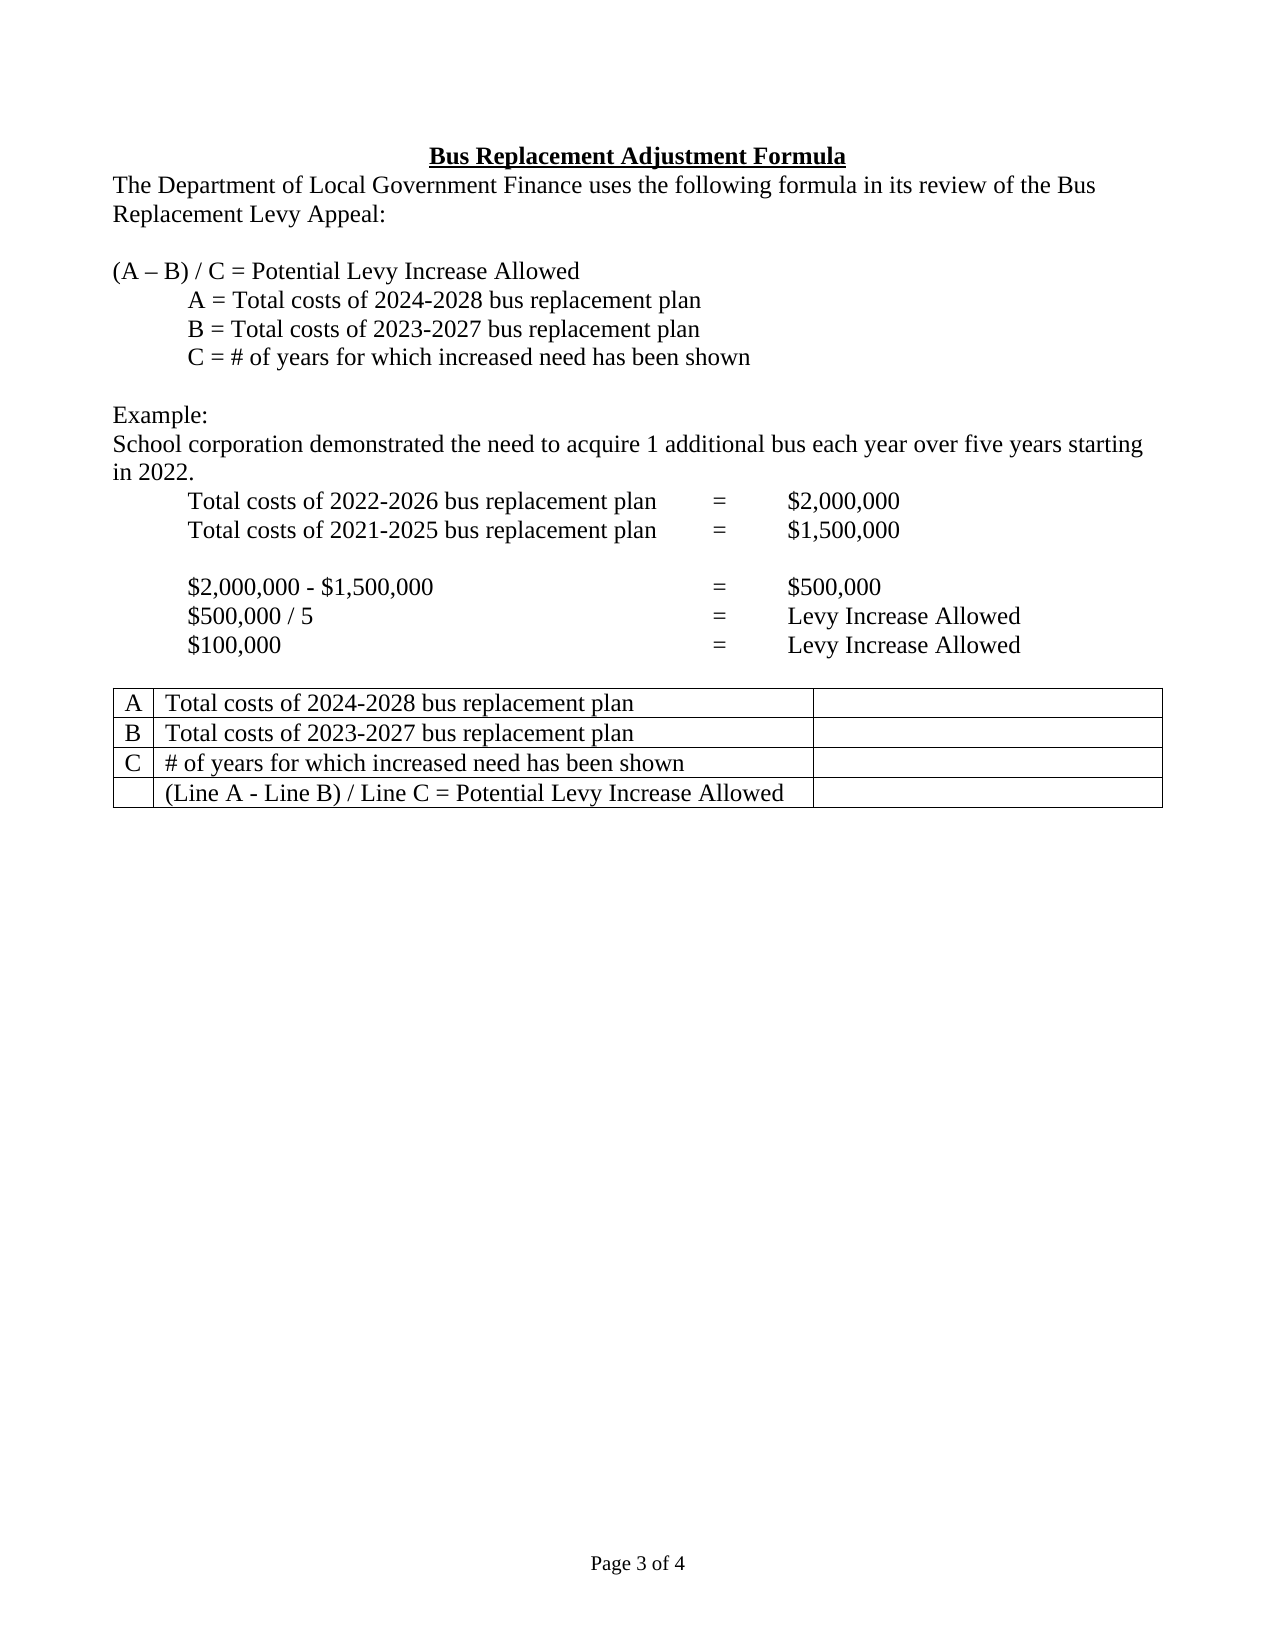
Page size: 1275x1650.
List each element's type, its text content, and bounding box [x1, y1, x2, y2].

table_header Total costs of 2024-2028 bus replacement plan [154, 689, 813, 717]
table_cell (Line A - Line B) / Line C = Potential Levy Increase Allowed [154, 778, 813, 807]
text (A – B) / C = Potential Levy Increase Allowed [112, 256, 1162, 285]
table_cell [814, 778, 1162, 807]
text $100,000 = Levy Increase Allowed [187, 630, 1162, 659]
table_cell B [114, 718, 153, 747]
text A = Total costs of 2024-2028 bus replacement plan [187, 285, 1162, 314]
table_cell # of years for which increased need has been shown [154, 748, 813, 777]
text $500,000 / 5 = Levy Increase Allowed [187, 601, 1162, 630]
table_cell [814, 718, 1162, 747]
table_header [814, 689, 1162, 717]
text Total costs of 2022-2026 bus replacement plan = $2,000,000 [112, 486, 1162, 515]
text Bus Replacement Adjustment Formula [112, 141, 1162, 170]
text The Department of Local Government Finance uses the following formula in its review of the Bus Replacement Levy Appeal: [112, 170, 1162, 227]
text B = Total costs of 2023-2027 bus replacement plan [187, 314, 1162, 342]
text Total costs of 2021-2025 bus replacement plan = $1,500,000 [112, 515, 1162, 544]
table_cell [814, 748, 1162, 777]
text C = # of years for which increased need has been shown [187, 342, 1162, 371]
table_cell Total costs of 2023-2027 bus replacement plan [154, 718, 813, 747]
text School corporation demonstrated the need to acquire 1 additional bus each year over five years starting in 2022. [112, 429, 1162, 486]
text Example: [112, 400, 1162, 429]
table_cell C [114, 748, 153, 777]
text $2,000,000 - $1,500,000 = $500,000 [187, 572, 1162, 601]
table_header A [114, 689, 153, 717]
table_cell [114, 778, 153, 807]
